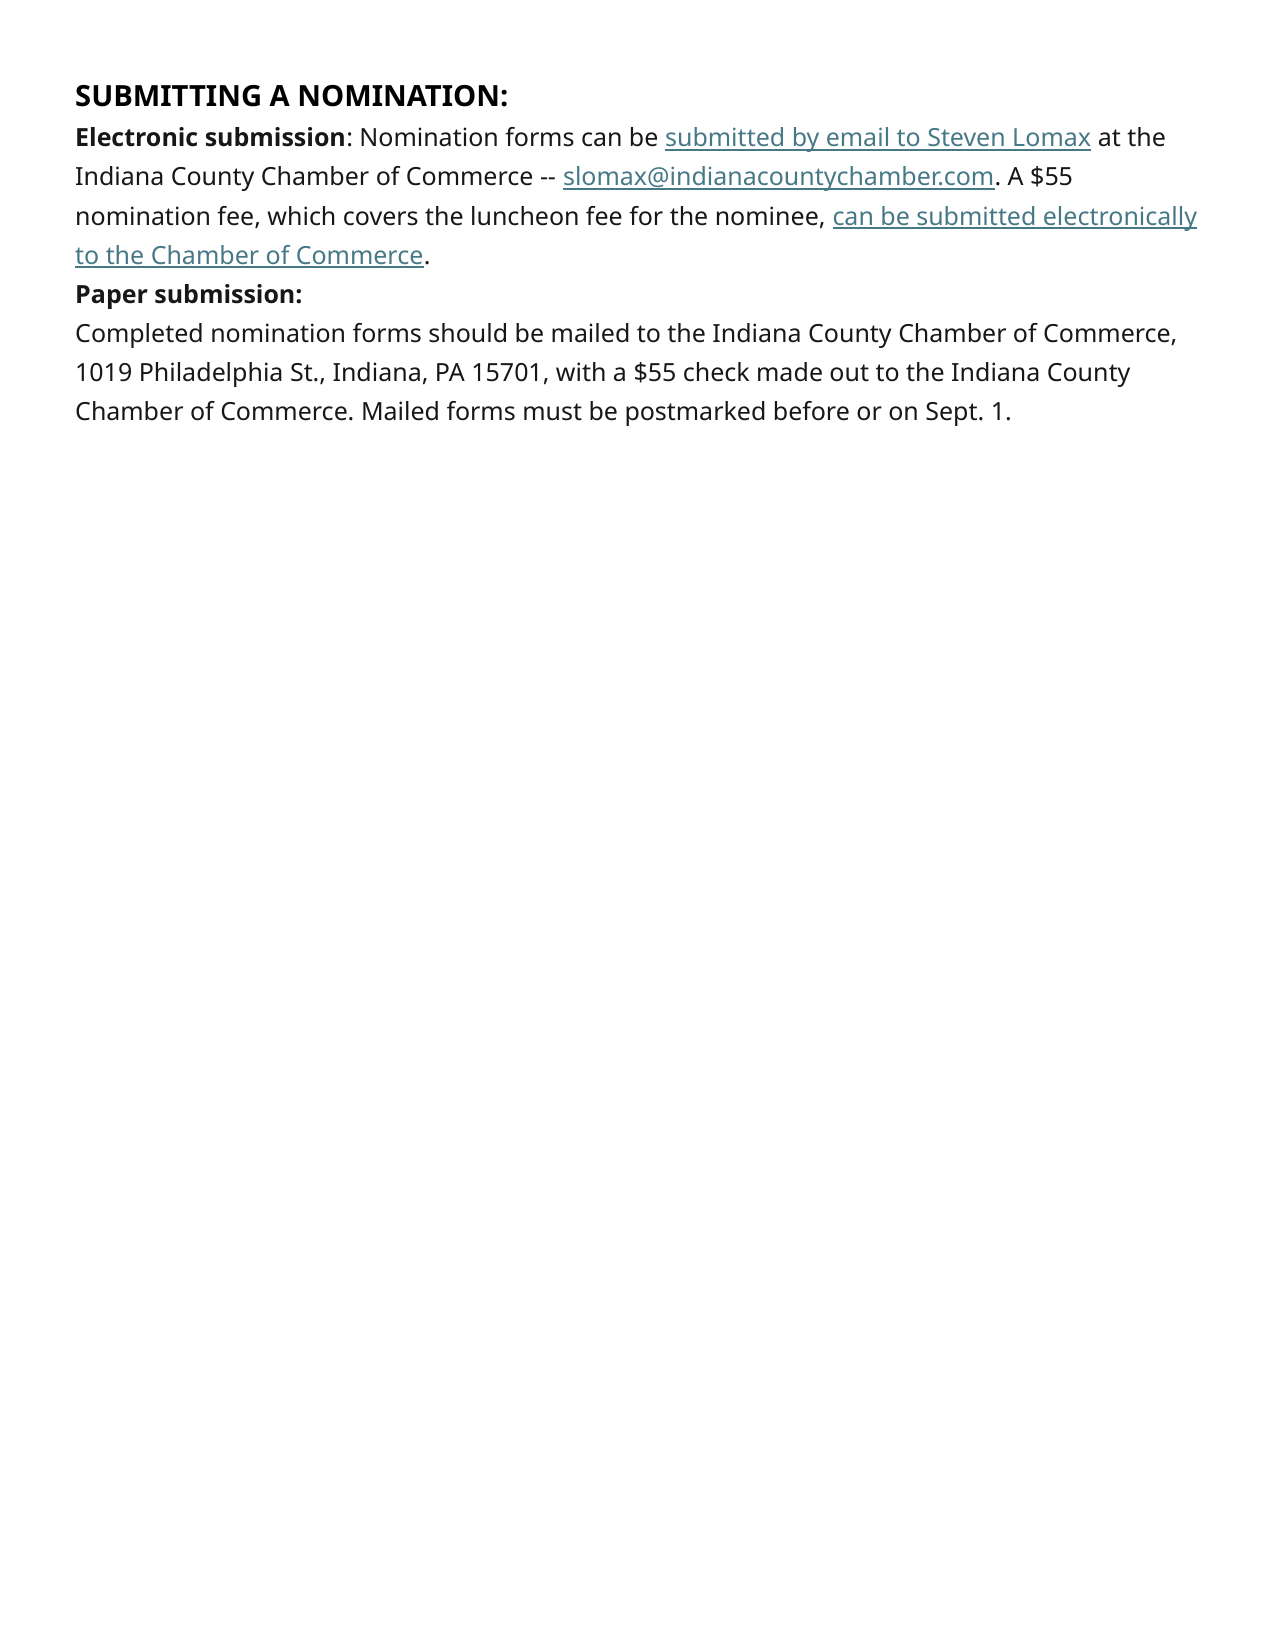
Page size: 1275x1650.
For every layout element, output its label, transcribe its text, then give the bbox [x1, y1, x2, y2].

text SUBMITTING A NOMINATION: Electronic submission: Nomination forms can be submitted by email to Steven Lomax at the Indiana County Chamber of Commerce -- slomax@indianacountychamber.com. A $55 nomination fee, which covers the luncheon fee for the nominee, can be submitted electronically to the Chamber of Commerce. Paper submission: Completed nomination forms should be mailed to the Indiana County Chamber of Commerce, 1019 Philadelphia St., Indiana, PA 15701, with a $55 check made out to the Indiana County Chamber of Commerce. Mailed forms must be postmarked before or on Sept. 1.ATHENA Past Recipients ATHENA Global Leadership Award 2018 — Christine Jack Toretti Spadafora Family ATHENA Scholarship 2023 — Rebekah Jalyn Gutierrez (Marion Center ATHENA Club) [75, 75, 1200, 428]
